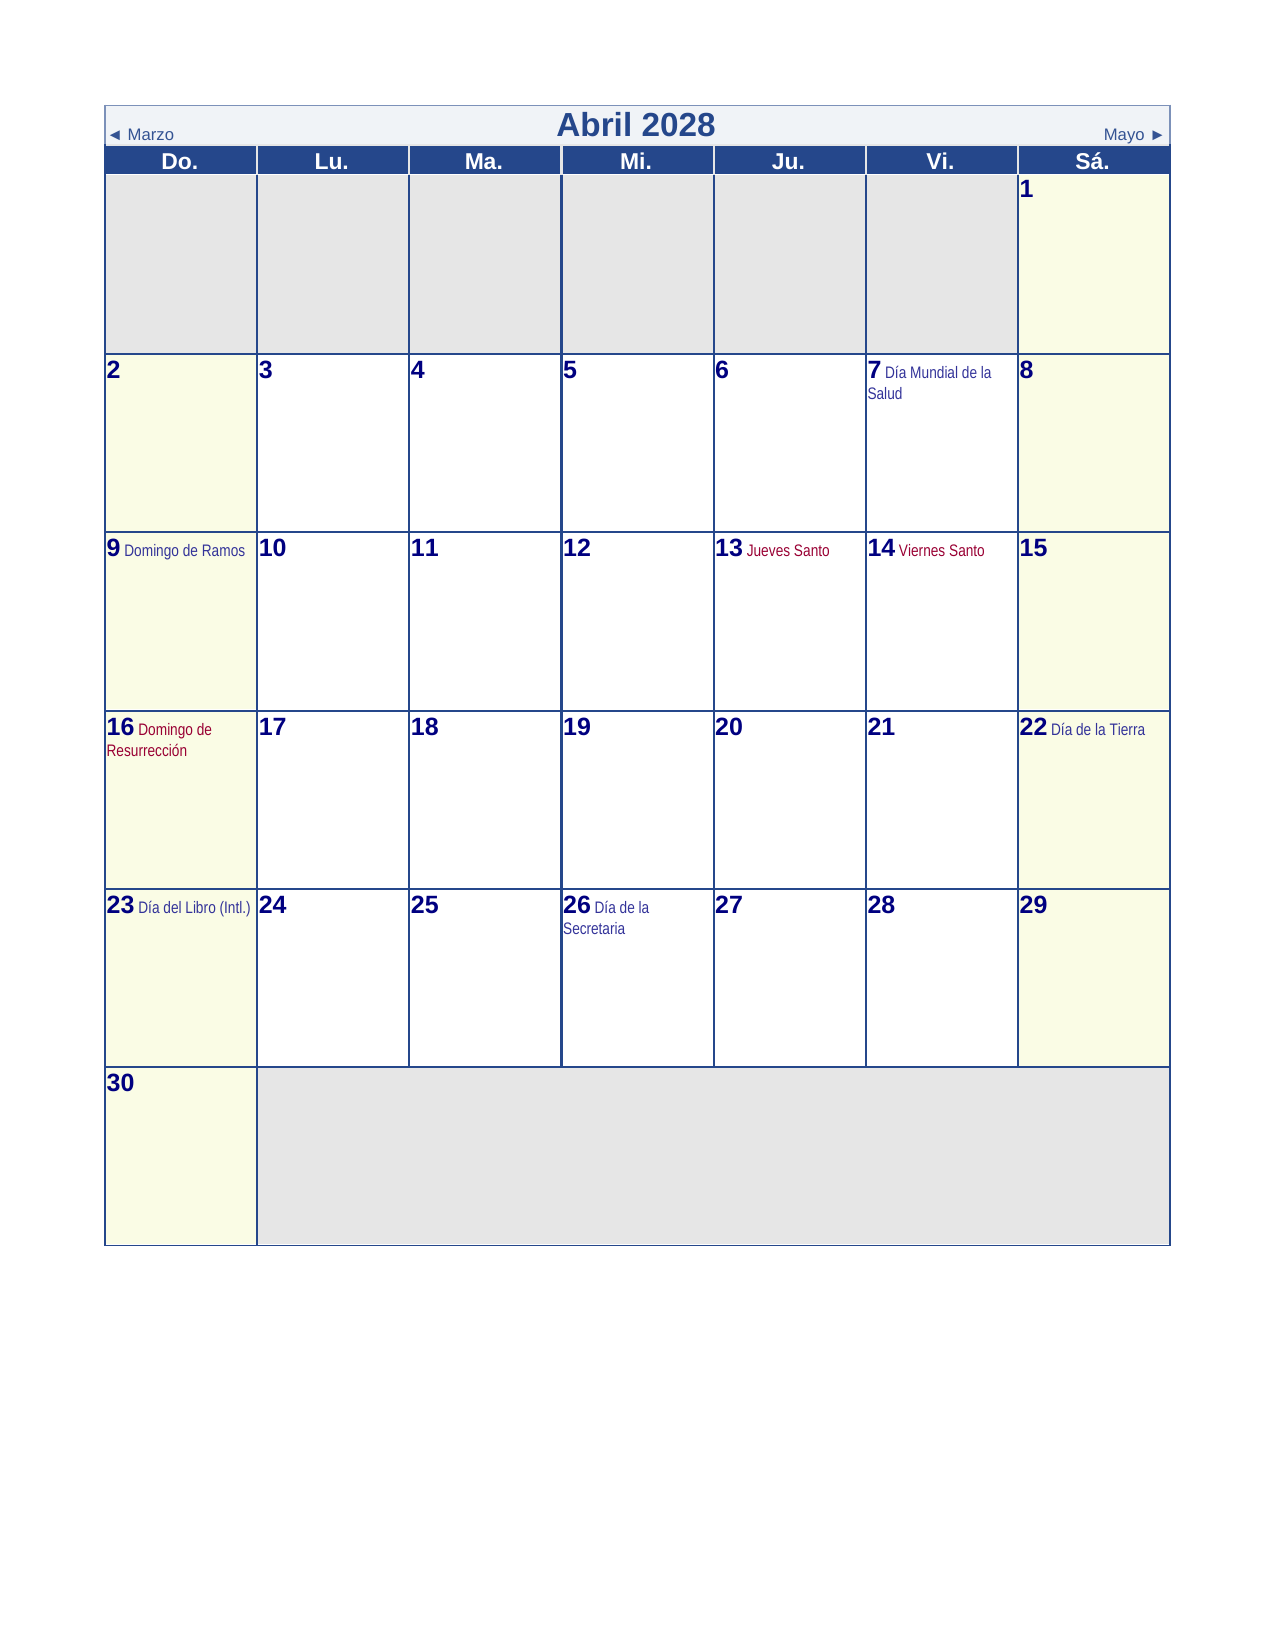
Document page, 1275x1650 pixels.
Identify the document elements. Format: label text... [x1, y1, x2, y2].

table_cell Ju. [715, 146, 865, 174]
table_cell Do. [106, 146, 256, 174]
table_cell 27 [715, 890, 865, 1066]
table_cell [867, 175, 1017, 353]
table_cell 23 Día del Libro (Intl.) [106, 890, 256, 1066]
table_cell 16 Domingo de Resurrección [106, 712, 256, 888]
table_cell 11 [410, 533, 560, 709]
table_cell 19 [563, 712, 713, 888]
table_cell 7 Día Mundial de la Salud [867, 355, 1017, 531]
table_header Mayo ► [1018, 106, 1169, 144]
table_cell 4 [410, 355, 560, 531]
table_cell [258, 175, 408, 353]
table_cell Sá. [1019, 146, 1169, 174]
table_cell 26 Día de la Secretaria [563, 890, 713, 1066]
table_cell [106, 175, 256, 353]
table_cell 3 [258, 355, 408, 531]
table_cell [258, 1068, 1169, 1244]
table_cell [563, 175, 713, 353]
table_cell [715, 175, 865, 353]
table_cell 14 Viernes Santo [867, 533, 1017, 709]
table_cell Ma. [410, 146, 560, 174]
table_header ◄ Marzo [106, 106, 257, 144]
table_cell 29 [1019, 890, 1169, 1066]
table_cell 5 [563, 355, 713, 531]
table_cell 13 Jueves Santo [715, 533, 865, 709]
table_cell 28 [867, 890, 1017, 1066]
table_cell Lu. [258, 146, 408, 174]
table_cell 18 [410, 712, 560, 888]
table_cell 6 [715, 355, 865, 531]
table_cell 15 [1019, 533, 1169, 709]
table_cell 10 [258, 533, 408, 709]
table_cell 9 Domingo de Ramos [106, 533, 256, 709]
table_cell [410, 175, 560, 353]
table_cell 24 [258, 890, 408, 1066]
table_cell 22 Día de la Tierra [1019, 712, 1169, 888]
table_cell 17 [258, 712, 408, 888]
table_cell 20 [715, 712, 865, 888]
table_header Abril 2028 [257, 106, 1018, 144]
table_cell 25 [410, 890, 560, 1066]
table_cell 12 [563, 533, 713, 709]
table_cell 1 [1019, 175, 1169, 353]
table_cell Vi. [867, 146, 1017, 174]
table_cell Mi. [563, 146, 713, 174]
table_cell 30 [106, 1068, 256, 1244]
table_cell 21 [867, 712, 1017, 888]
table_cell 8 [1019, 355, 1169, 531]
table_cell 2 [106, 355, 256, 531]
